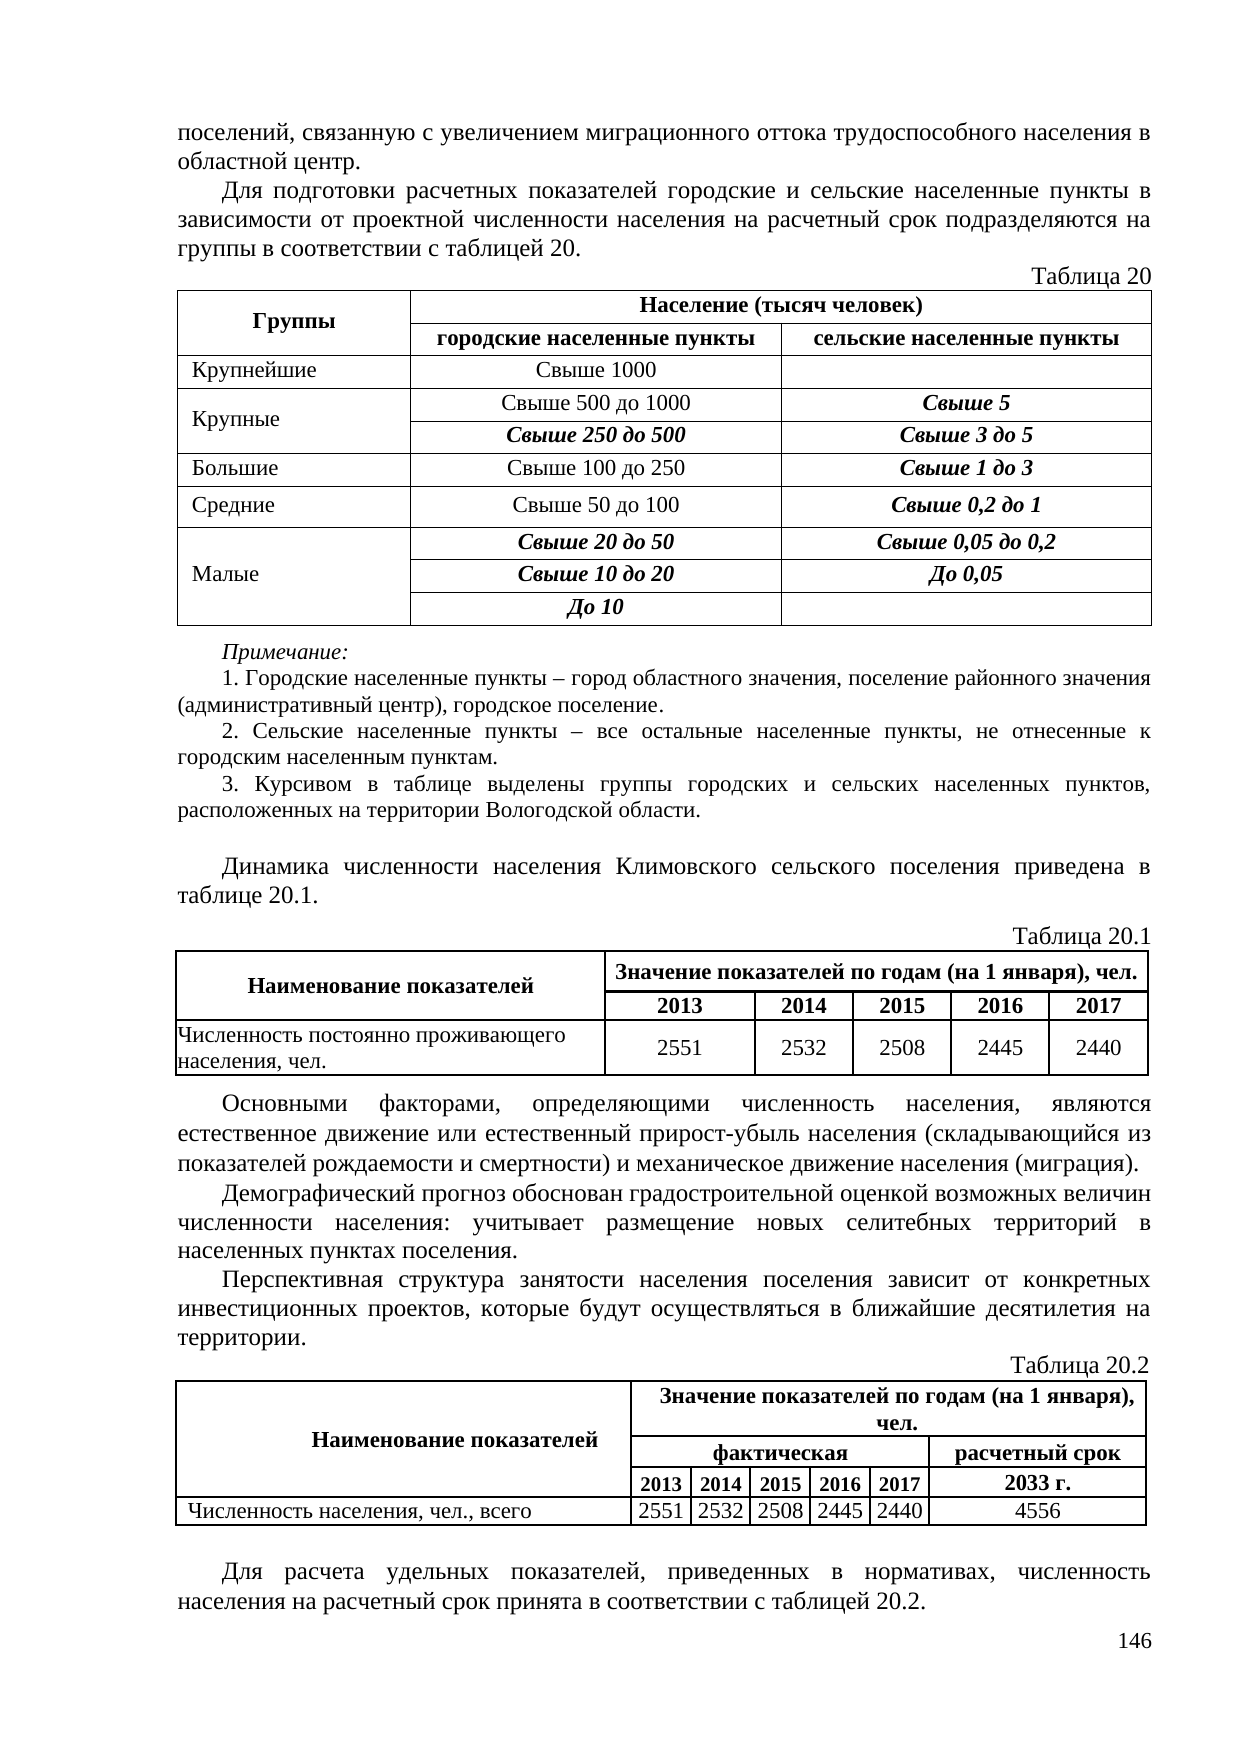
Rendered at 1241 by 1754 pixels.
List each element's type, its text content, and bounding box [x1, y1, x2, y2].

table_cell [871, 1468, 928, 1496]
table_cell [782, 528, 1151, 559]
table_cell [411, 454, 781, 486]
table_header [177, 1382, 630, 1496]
text Таблица 20 [177, 261, 1152, 290]
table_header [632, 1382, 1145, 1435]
text Таблица 20.2 [250, 1350, 1149, 1379]
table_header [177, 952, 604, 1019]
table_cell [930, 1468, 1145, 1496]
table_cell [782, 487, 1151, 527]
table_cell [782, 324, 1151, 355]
text Демографический прогноз обоснован градостроительной оценкой возможных величин численности населения: учитывает размещение новых селитебных территорий в населенных пунктах поселения. [177, 1178, 1152, 1264]
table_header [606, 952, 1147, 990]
text Для подготовки расчетных показателей городские и сельские населенные пункты в зависимости от проектной численности населения на расчетный срок подразделяются на группы в соответствии с таблицей 20. [177, 175, 1152, 261]
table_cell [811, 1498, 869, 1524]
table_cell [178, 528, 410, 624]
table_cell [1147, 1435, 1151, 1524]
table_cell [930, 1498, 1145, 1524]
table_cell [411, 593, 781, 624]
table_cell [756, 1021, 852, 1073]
text 2. Сельские населенные пункты – все остальные населенные пункты, не отнесенные к городским населенным пунктам. [177, 717, 1152, 770]
text 1. Городские населенные пункты – город областного значения, поселение районного значения (административный центр), городское поселение. [177, 664, 1152, 717]
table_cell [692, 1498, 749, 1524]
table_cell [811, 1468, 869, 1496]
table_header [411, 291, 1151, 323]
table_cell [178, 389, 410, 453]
text Динамика численности населения Климовского сельского поселения приведена в таблице 20.1. [177, 851, 1152, 909]
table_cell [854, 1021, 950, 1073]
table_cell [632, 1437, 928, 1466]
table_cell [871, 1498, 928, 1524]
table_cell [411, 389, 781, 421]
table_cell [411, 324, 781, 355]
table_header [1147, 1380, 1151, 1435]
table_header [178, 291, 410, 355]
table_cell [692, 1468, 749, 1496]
text Примечание: [177, 638, 1152, 664]
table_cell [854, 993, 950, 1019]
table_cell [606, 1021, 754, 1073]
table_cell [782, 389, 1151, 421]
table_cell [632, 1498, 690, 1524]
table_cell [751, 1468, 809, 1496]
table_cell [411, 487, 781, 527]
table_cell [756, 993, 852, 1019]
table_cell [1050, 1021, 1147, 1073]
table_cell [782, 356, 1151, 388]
text Таблица 20.1 [177, 921, 1152, 950]
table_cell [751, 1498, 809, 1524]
text Перспективная структура занятости населения поселения зависит от конкретных инвестиционных проектов, которые будут осуществляться в ближайшие десятилетия на территории. [177, 1264, 1152, 1350]
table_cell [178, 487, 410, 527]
text Основными факторами, определяющими численность населения, являются естественное движение или естественный прирост-убыль населения (складывающийся из показателей рождаемости и смертности) и механическое движение населения (миграция). [177, 1088, 1152, 1177]
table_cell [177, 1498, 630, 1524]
text Для расчета удельных показателей, приведенных в нормативах, численность населения на расчетный срок принята в соответствии с таблицей 20.2. [177, 1556, 1152, 1615]
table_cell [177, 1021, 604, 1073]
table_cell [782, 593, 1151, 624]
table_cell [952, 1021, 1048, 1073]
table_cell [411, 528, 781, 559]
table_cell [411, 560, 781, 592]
text 3. Курсивом в таблице выделены группы городских и сельских населенных пунктов, расположенных на территории Вологодской области. [177, 770, 1152, 822]
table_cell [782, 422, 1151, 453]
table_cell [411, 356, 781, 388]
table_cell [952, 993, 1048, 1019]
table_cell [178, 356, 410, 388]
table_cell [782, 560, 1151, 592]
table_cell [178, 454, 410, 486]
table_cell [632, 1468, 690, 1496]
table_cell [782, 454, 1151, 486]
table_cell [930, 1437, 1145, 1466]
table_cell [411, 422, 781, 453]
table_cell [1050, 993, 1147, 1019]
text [177, 118, 1152, 175]
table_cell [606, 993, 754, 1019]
